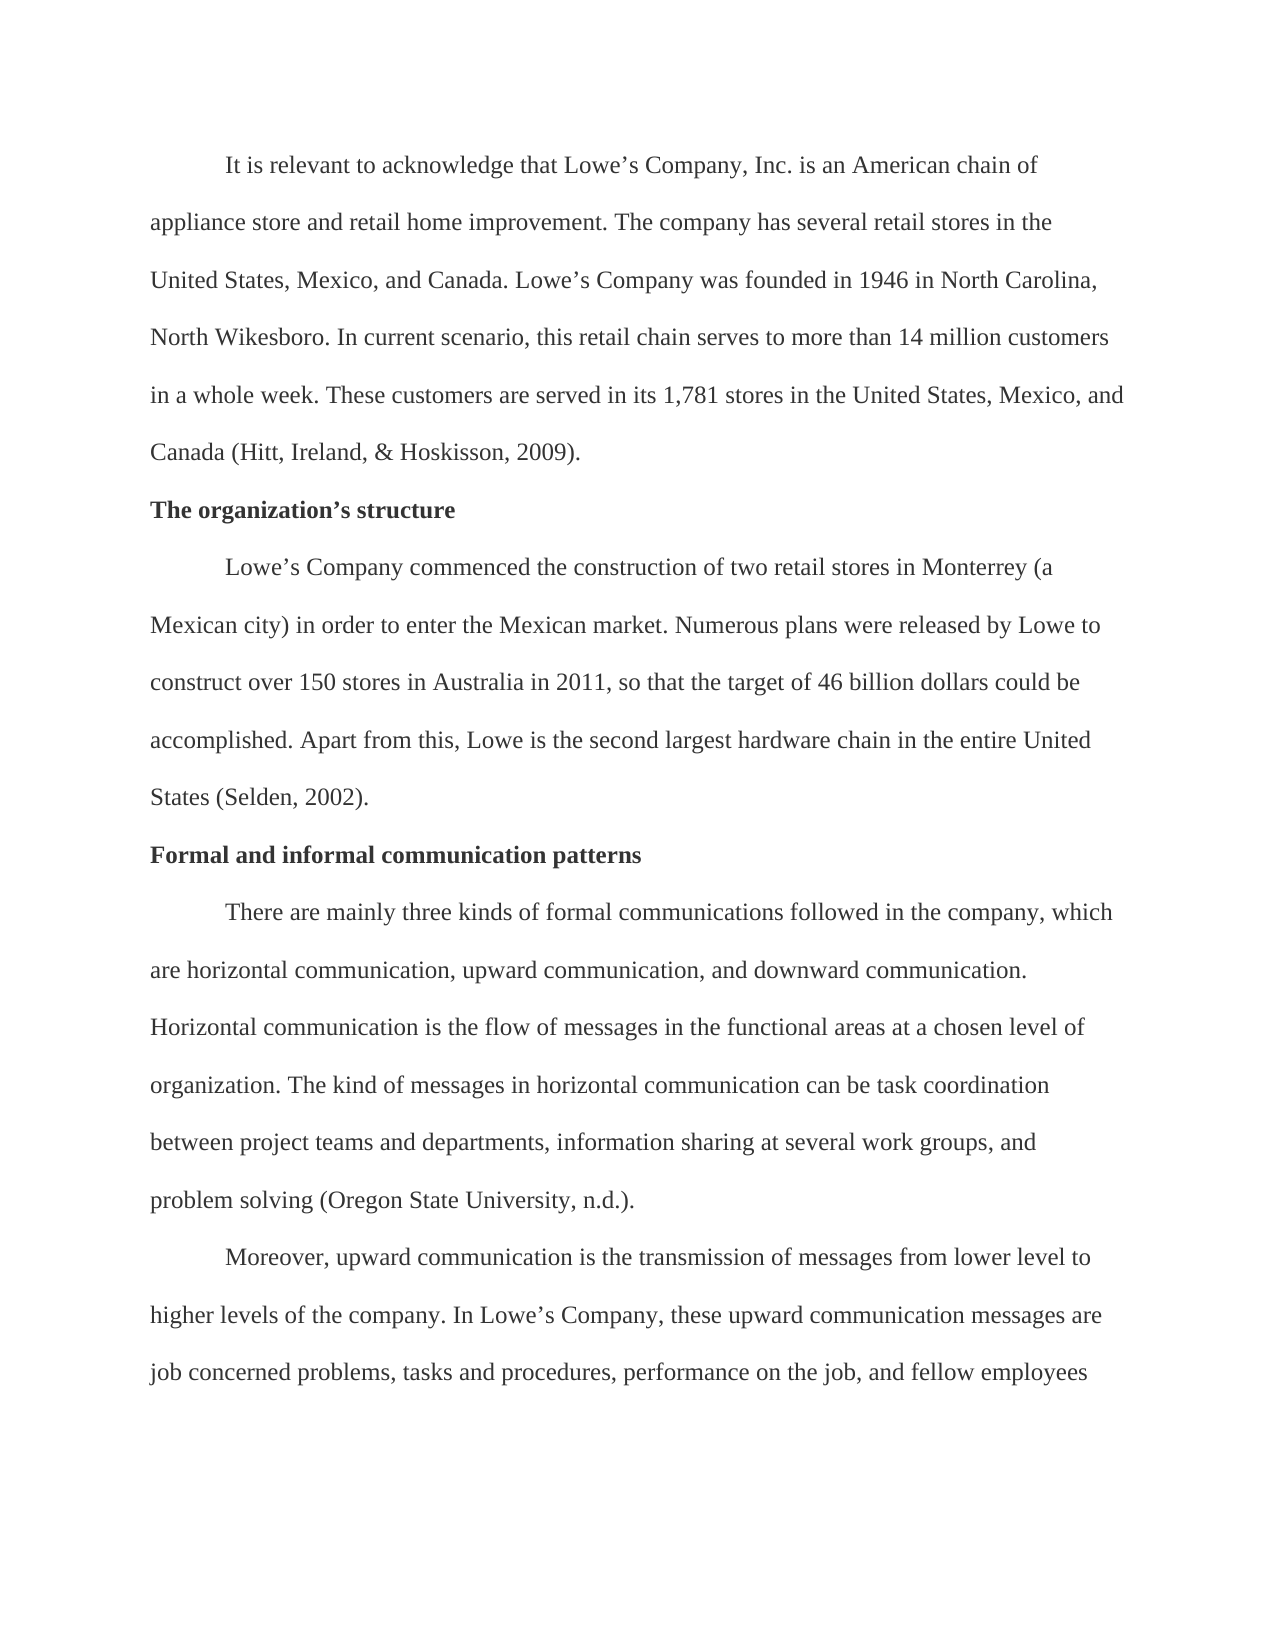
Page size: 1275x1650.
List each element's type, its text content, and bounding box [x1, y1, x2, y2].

text There are mainly three kinds of formal communications followed in the company, which are horizontal communication, upward communication, and downward communication. Horizontal communication is the flow of messages in the functional areas at a chosen level of organization. The kind of messages in horizontal communication can be task coordination between project teams and departments, information sharing at several work groups, and problem solving (Oregon State University, n.d.). [150, 897, 1125, 1214]
text It is relevant to acknowledge that Lowe’s Company, Inc. is an American chain of appliance store and retail home improvement. The company has several retail stores in the United States, Mexico, and Canada. Lowe’s Company was founded in 1946 in North Carolina, North Wikesboro. In current scenario, this retail chain serves to more than 14 million customers in a whole week. These customers are served in its 1,781 stores in the United States, Mexico, and Canada (Hitt, Ireland, & Hoskisson, 2009). [150, 150, 1125, 466]
text Lowe’s Company commenced the construction of two retail stores in Monterrey (a Mexican city) in order to enter the Mexican market. Numerous plans were released by Lowe to construct over 150 stores in Australia in 2011, so that the target of 46 billion dollars could be accomplished. Apart from this, Lowe is the second largest hardware chain in the entire United States (Selden, 2002). [150, 552, 1125, 811]
text The organization’s structure [150, 495, 1125, 524]
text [150, 1242, 1125, 1386]
text Formal and informal communication patterns [150, 840, 1125, 869]
